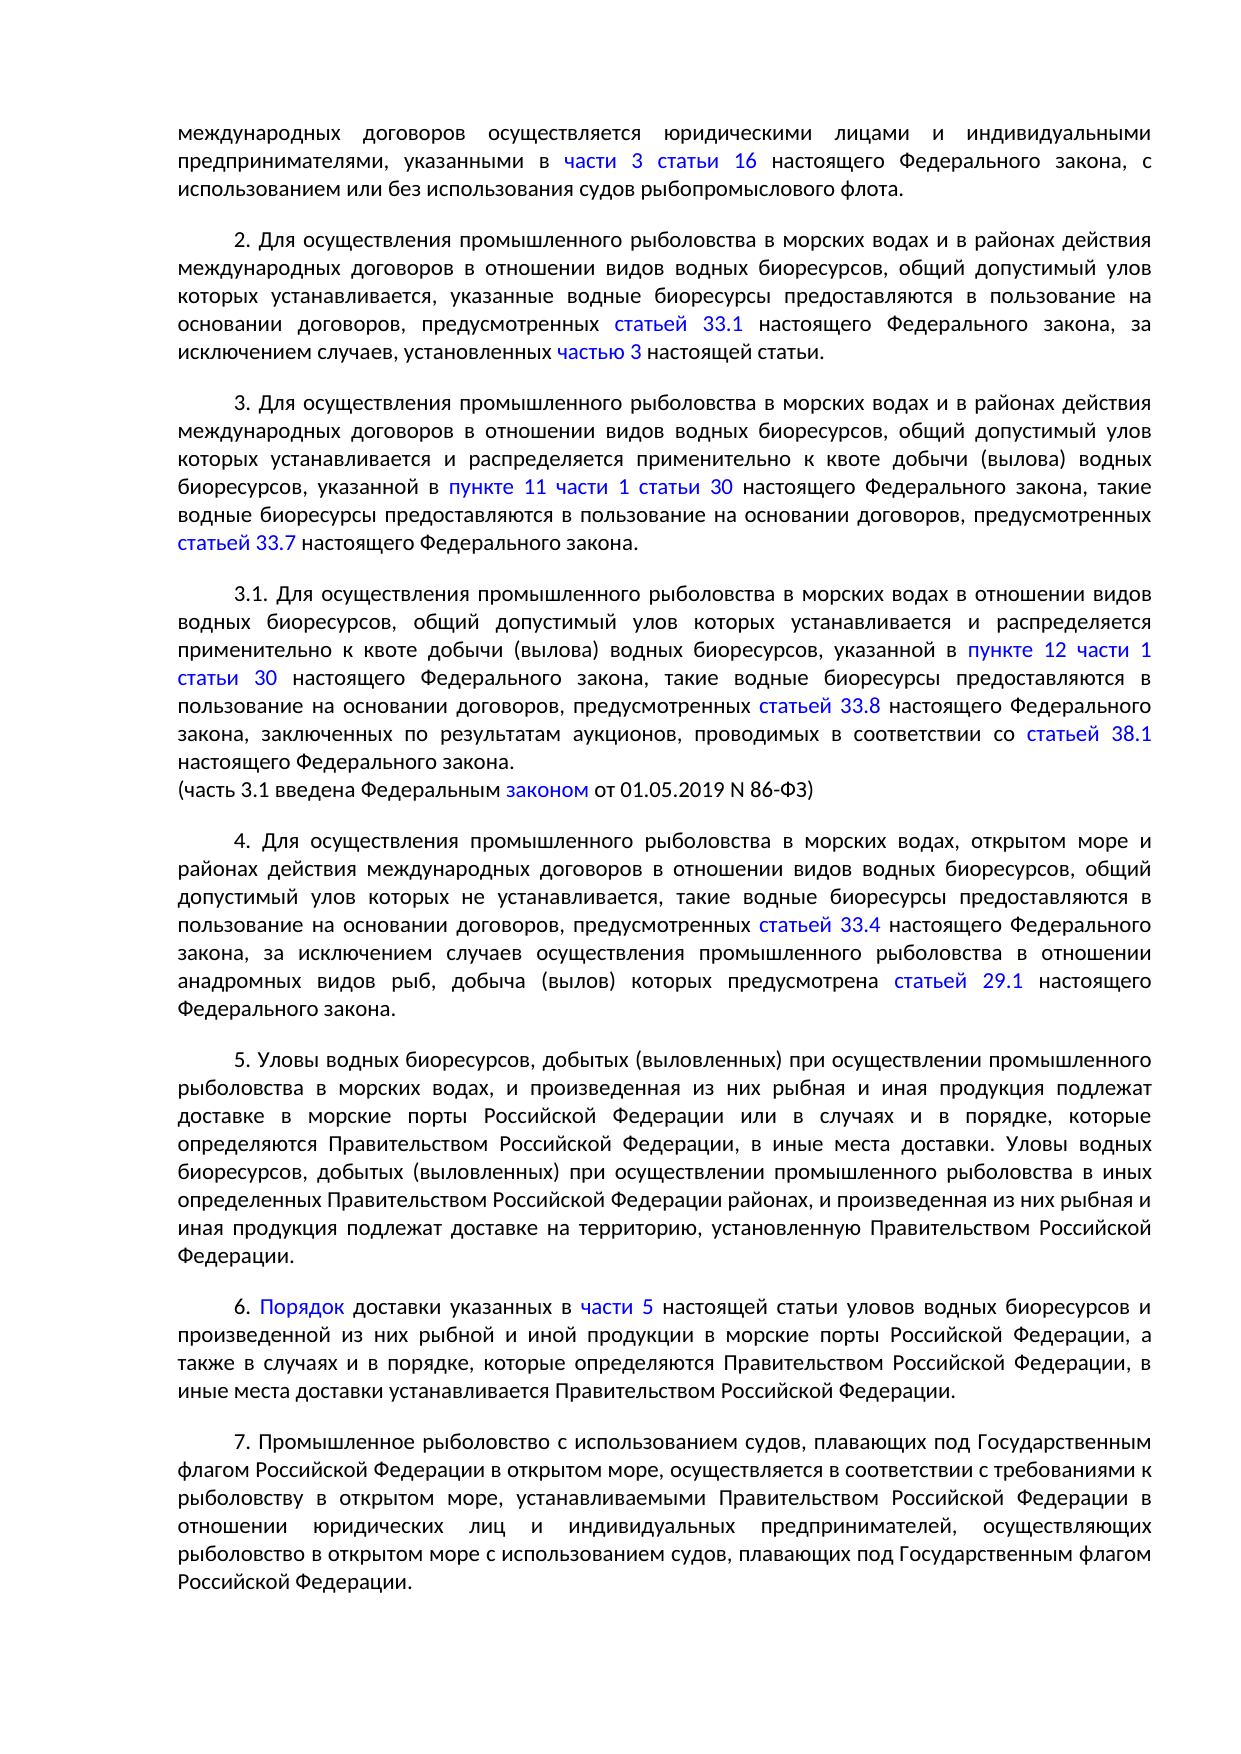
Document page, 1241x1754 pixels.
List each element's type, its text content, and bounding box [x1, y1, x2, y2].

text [177, 118, 1152, 202]
text 3. Для осуществления промышленного рыболовства в морских водах и в районах действия международных договоров в отношении видов водных биоресурсов, общий допустимый улов которых устанавливается и распределяется применительно к квоте добычи (вылова) водных биоресурсов, указанной в пункте 11 части 1 статьи 30 настоящего Федерального закона, такие водные биоресурсы предоставляются в пользование на основании договоров, предусмотренных статьей 33.7 настоящего Федерального закона. [177, 388, 1152, 556]
text 7. Промышленное рыболовство с использованием судов, плавающих под Государственным флагом Российской Федерации в открытом море, осуществляется в соответствии с требованиями к рыболовству в открытом море, устанавливаемыми Правительством Российской Федерации в отношении юридических лиц и индивидуальных предпринимателей, осуществляющих рыболовство в открытом море с использованием судов, плавающих под Государственным флагом Российской Федерации. [177, 1427, 1152, 1596]
text 3.1. Для осуществления промышленного рыболовства в морских водах в отношении видов водных биоресурсов, общий допустимый улов которых устанавливается и распределяется применительно к квоте добычи (вылова) водных биоресурсов, указанной в пункте 12 части 1 статьи 30 настоящего Федерального закона, такие водные биоресурсы предоставляются в пользование на основании договоров, предусмотренных статьей 33.8 настоящего Федерального закона, заключенных по результатам аукционов, проводимых в соответствии со статьей 38.1 настоящего Федерального закона. [177, 579, 1152, 775]
text (часть 3.1 введена Федеральным законом от 01.05.2019 N 86-ФЗ) [177, 775, 1152, 803]
text 4. Для осуществления промышленного рыболовства в морских водах, открытом море и районах действия международных договоров в отношении видов водных биоресурсов, общий допустимый улов которых не устанавливается, такие водные биоресурсы предоставляются в пользование на основании договоров, предусмотренных статьей 33.4 настоящего Федерального закона, за исключением случаев осуществления промышленного рыболовства в отношении анадромных видов рыб, добыча (вылов) которых предусмотрена статьей 29.1 настоящего Федерального закона. [177, 826, 1152, 1022]
text 5. Уловы водных биоресурсов, добытых (выловленных) при осуществлении промышленного рыболовства в морских водах, и произведенная из них рыбная и иная продукция подлежат доставке в морские порты Российской Федерации или в случаях и в порядке, которые определяются Правительством Российской Федерации, в иные места доставки. Уловы водных биоресурсов, добытых (выловленных) при осуществлении промышленного рыболовства в иных определенных Правительством Российской Федерации районах, и произведенная из них рыбная и иная продукция подлежат доставке на территорию, установленную Правительством Российской Федерации. [177, 1045, 1152, 1269]
text 2. Для осуществления промышленного рыболовства в морских водах и в районах действия международных договоров в отношении видов водных биоресурсов, общий допустимый улов которых устанавливается, указанные водные биоресурсы предоставляются в пользование на основании договоров, предусмотренных статьей 33.1 настоящего Федерального закона, за исключением случаев, установленных частью 3 настоящей статьи. [177, 225, 1152, 365]
text 6. Порядок доставки указанных в части 5 настоящей статьи уловов водных биоресурсов и произведенной из них рыбной и иной продукции в морские порты Российской Федерации, а также в случаях и в порядке, которые определяются Правительством Российской Федерации, в иные места доставки устанавливается Правительством Российской Федерации. [177, 1292, 1152, 1404]
